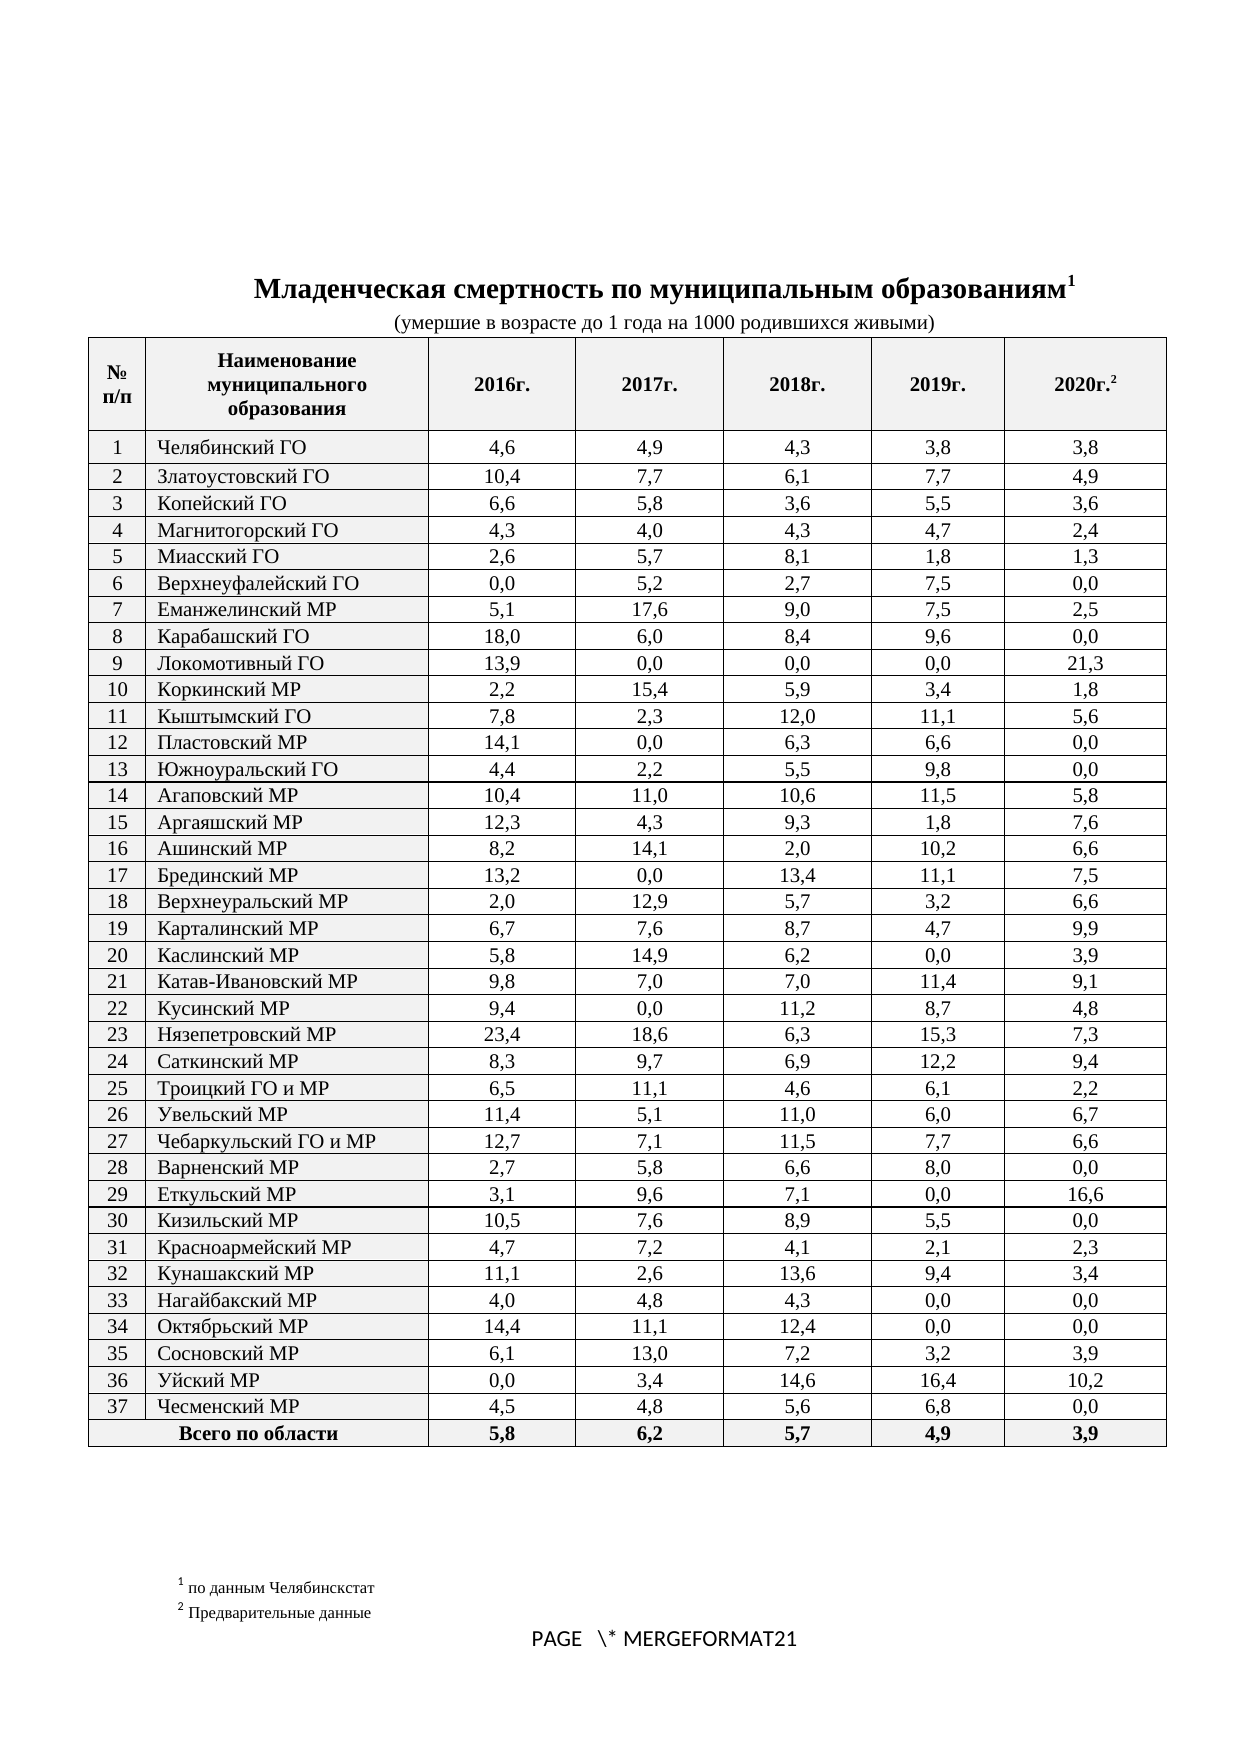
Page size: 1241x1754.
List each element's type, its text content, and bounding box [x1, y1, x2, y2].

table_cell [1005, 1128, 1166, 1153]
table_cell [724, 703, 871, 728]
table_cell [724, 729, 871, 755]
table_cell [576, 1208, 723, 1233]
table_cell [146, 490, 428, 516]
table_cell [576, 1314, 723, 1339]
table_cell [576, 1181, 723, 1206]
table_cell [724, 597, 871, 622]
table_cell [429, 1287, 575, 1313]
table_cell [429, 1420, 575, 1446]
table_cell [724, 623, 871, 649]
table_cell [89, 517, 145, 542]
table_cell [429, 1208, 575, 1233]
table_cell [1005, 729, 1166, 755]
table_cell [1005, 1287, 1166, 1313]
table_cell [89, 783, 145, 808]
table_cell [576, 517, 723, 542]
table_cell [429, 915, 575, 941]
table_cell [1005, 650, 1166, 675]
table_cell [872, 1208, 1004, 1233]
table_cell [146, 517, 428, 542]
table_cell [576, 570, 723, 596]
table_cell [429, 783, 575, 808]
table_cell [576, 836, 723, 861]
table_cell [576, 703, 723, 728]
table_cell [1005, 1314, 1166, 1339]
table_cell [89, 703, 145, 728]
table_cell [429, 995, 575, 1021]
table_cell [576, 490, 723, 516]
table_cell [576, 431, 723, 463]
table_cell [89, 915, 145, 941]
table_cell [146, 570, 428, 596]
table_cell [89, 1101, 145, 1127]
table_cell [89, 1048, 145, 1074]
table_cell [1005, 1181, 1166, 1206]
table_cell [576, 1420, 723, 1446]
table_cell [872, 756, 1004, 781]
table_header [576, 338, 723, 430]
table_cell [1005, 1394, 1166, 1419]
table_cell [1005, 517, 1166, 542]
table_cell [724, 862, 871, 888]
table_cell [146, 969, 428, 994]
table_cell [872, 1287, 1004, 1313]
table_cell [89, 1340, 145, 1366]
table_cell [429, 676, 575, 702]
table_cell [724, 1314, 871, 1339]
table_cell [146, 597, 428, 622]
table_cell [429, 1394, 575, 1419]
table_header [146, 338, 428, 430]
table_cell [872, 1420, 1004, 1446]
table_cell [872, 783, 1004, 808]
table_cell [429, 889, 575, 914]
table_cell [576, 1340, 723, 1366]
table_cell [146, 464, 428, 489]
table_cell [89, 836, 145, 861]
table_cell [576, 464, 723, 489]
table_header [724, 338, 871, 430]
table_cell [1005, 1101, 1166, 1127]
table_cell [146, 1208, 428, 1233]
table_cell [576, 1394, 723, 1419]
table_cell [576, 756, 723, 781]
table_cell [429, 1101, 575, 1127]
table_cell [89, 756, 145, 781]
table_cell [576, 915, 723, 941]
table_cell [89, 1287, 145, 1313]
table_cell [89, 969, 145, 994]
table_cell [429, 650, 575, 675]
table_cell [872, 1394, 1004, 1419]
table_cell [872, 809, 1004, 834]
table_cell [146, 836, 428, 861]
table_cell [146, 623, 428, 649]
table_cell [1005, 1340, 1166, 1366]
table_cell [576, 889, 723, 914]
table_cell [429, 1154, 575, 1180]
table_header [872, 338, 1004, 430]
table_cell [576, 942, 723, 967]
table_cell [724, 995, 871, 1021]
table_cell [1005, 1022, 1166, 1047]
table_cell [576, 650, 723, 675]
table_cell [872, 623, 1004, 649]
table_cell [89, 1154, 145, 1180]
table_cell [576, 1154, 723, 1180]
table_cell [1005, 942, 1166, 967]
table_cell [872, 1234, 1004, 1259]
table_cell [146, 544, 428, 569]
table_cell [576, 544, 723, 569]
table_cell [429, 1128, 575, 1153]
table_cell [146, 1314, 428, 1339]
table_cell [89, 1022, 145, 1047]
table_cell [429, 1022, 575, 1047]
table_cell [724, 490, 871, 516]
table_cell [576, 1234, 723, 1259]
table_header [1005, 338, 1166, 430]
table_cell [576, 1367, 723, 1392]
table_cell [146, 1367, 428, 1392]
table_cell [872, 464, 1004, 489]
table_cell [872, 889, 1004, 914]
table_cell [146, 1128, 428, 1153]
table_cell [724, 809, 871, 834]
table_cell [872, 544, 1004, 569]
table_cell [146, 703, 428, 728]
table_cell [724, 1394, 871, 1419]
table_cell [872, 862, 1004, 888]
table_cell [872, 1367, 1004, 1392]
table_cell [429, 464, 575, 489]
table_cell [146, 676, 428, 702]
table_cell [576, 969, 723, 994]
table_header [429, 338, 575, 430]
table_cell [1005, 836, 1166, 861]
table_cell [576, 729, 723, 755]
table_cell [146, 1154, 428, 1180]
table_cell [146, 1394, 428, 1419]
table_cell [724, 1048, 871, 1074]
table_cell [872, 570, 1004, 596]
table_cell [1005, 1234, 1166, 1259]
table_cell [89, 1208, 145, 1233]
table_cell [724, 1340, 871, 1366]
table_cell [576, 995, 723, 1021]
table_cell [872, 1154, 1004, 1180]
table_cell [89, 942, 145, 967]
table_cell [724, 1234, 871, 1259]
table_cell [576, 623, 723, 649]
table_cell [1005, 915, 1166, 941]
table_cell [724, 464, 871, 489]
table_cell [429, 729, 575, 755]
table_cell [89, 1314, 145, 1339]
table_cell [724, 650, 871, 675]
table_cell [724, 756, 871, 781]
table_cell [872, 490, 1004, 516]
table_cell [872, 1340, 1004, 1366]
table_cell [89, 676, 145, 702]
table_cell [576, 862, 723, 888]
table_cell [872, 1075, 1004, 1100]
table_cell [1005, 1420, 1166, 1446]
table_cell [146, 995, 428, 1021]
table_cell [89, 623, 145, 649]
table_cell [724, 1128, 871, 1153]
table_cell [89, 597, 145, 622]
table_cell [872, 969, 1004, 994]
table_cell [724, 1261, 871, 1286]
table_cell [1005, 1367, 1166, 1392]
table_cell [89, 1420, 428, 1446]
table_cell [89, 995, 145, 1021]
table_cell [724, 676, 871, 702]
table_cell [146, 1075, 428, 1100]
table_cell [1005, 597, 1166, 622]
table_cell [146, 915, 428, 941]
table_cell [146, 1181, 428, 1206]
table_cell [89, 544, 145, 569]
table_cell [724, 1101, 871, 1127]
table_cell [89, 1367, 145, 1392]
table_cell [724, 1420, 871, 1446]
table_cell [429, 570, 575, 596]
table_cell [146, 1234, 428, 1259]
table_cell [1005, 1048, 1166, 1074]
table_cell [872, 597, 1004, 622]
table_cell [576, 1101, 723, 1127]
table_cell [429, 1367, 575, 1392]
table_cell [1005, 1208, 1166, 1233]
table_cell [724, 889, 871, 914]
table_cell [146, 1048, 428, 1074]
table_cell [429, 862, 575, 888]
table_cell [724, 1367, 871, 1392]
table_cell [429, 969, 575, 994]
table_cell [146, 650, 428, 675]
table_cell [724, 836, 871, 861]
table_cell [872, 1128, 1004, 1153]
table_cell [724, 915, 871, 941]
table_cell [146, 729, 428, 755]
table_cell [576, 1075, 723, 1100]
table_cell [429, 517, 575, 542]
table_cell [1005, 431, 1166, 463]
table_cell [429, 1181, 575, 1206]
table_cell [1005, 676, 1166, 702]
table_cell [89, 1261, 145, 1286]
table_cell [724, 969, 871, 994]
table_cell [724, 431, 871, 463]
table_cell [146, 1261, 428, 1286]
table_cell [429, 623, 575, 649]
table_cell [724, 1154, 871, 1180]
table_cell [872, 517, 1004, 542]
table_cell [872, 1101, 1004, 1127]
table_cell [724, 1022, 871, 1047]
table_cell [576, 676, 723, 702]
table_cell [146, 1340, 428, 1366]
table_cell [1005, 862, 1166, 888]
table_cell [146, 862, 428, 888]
subtitle Младенческая смертность по муниципальным образованиям [177, 271, 1152, 305]
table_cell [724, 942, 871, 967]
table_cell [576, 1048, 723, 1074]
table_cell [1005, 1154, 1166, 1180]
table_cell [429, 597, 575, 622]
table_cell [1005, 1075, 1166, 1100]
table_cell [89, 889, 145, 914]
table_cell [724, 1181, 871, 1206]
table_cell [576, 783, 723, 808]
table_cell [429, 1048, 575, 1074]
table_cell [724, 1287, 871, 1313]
text (умершие в возрасте до 1 года на 1000 родившихся живыми) [177, 310, 1152, 334]
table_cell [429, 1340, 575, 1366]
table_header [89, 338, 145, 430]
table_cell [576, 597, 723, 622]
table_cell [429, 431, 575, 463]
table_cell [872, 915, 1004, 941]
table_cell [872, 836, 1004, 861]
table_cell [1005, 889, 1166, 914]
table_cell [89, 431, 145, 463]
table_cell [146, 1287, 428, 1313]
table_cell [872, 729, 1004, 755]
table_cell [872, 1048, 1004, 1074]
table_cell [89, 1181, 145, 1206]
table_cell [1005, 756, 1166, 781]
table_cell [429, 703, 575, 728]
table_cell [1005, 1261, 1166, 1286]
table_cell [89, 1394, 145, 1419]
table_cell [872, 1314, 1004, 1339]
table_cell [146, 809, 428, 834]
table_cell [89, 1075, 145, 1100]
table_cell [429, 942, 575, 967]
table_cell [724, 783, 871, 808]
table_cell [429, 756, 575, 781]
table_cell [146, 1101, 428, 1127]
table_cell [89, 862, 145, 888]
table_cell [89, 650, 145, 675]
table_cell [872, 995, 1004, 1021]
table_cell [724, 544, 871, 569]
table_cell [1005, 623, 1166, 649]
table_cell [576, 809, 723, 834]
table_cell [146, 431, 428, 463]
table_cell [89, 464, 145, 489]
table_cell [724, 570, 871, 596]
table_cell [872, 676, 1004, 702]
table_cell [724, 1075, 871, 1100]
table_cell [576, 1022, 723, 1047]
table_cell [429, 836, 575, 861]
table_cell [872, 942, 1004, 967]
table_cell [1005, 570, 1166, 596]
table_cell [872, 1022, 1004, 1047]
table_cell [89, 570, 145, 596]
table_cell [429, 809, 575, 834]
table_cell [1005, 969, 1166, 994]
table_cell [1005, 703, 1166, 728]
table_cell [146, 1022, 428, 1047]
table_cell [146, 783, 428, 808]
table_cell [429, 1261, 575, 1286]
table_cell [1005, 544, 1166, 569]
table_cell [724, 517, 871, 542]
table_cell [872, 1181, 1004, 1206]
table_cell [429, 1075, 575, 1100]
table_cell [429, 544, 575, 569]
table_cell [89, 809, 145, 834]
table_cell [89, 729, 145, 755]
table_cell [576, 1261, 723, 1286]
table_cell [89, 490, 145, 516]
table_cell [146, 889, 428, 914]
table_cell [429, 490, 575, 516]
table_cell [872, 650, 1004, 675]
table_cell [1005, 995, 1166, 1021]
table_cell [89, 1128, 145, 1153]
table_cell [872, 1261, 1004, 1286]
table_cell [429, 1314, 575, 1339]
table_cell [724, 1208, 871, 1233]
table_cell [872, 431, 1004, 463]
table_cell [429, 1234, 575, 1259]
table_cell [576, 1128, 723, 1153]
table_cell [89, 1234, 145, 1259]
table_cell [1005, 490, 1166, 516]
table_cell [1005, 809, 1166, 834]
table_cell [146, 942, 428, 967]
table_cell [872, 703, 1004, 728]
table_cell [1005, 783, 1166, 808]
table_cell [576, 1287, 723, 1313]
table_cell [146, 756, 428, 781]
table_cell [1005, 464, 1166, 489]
